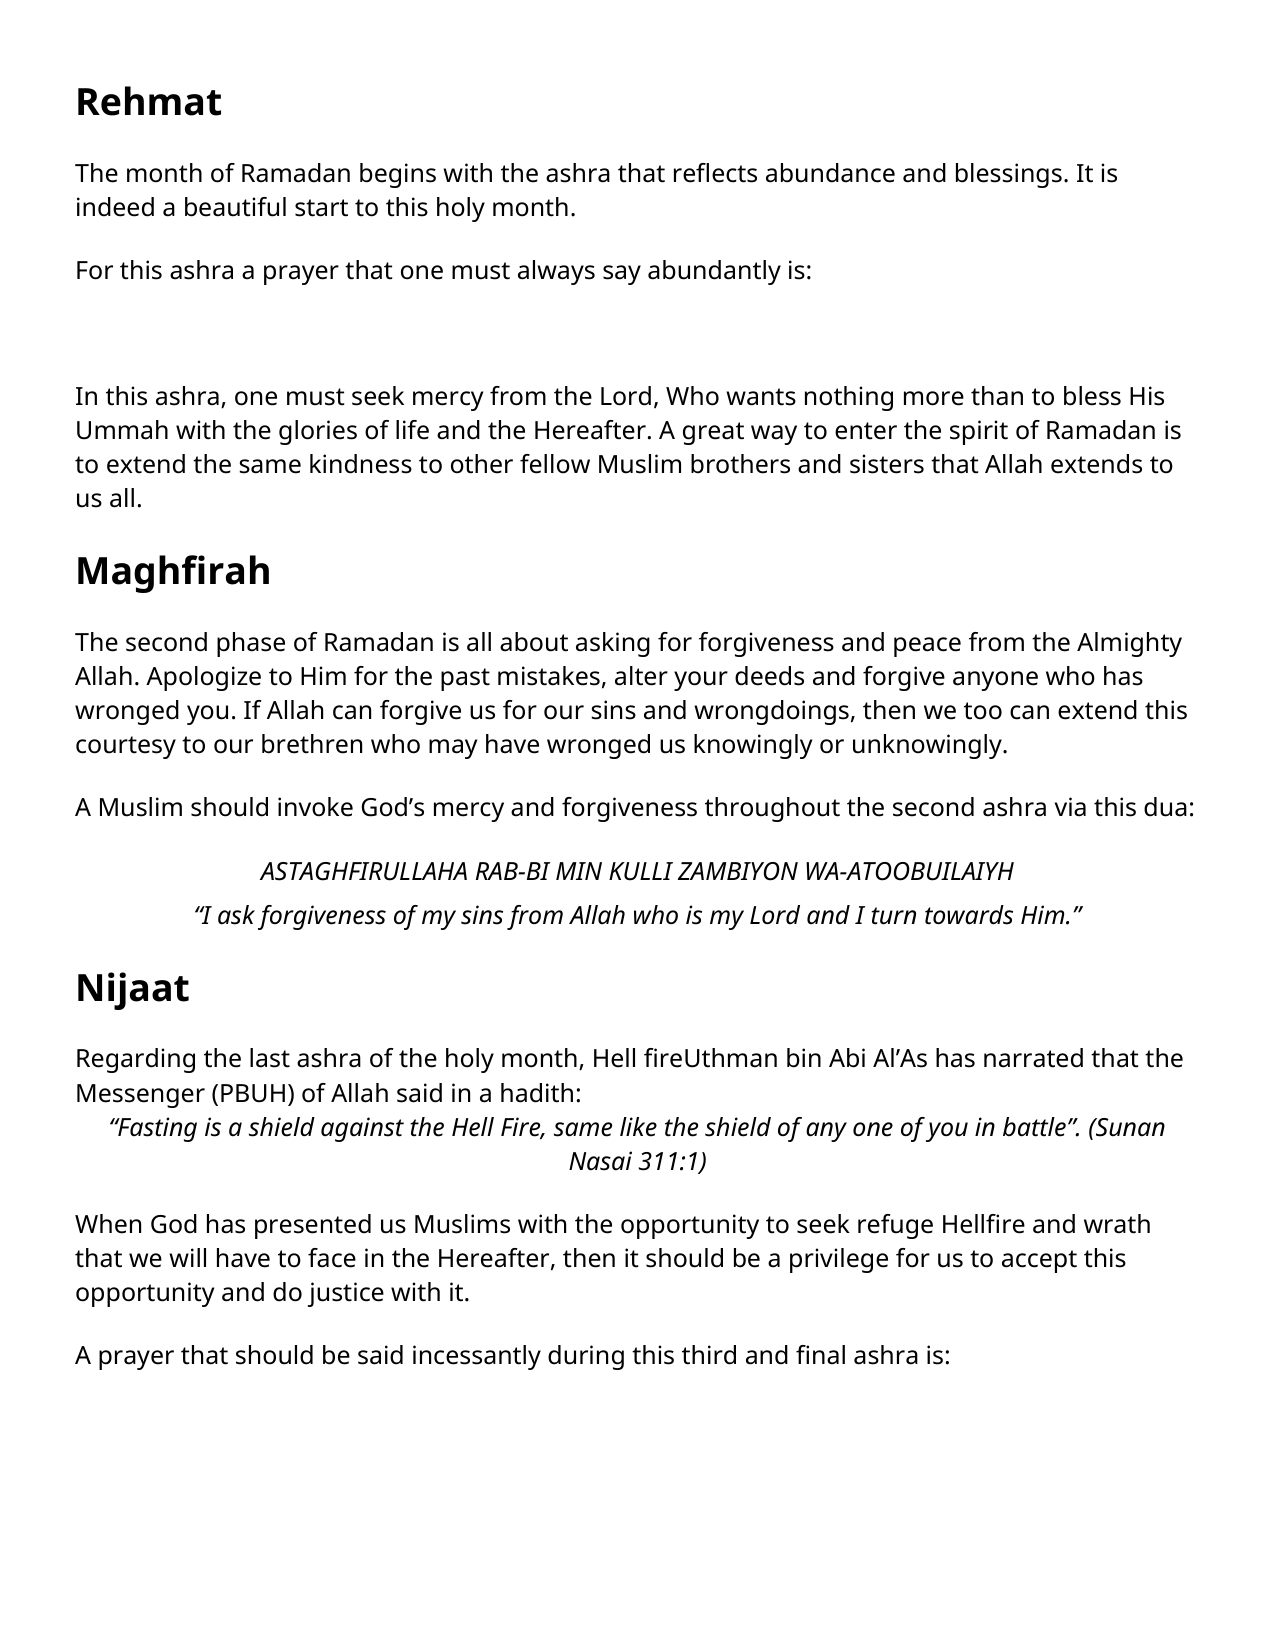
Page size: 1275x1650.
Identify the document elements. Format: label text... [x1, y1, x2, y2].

text ASTAGHFIRULLAHA RAB-BI MIN KULLI ZAMBIYON WA-ATOOBUILAIYH [75, 853, 1200, 887]
text “Fasting is a shield against the Hell Fire, same like the shield of any one of you in battle”. (Sunan Nasai 311:1) [75, 1109, 1200, 1177]
text When God has presented us Muslims with the opportunity to seek refuge Hellfire and wrath that we will have to face in the Hereafter, then it should be a privilege for us to accept this opportunity and do justice with it. [75, 1207, 1200, 1309]
text Maghfirah [75, 544, 1200, 595]
text Regarding the last ashra of the holy month, Hell fireUthman bin Abi Al’As has narrated that the Messenger (PBUH) of Allah said in a hadith: [75, 1041, 1200, 1109]
text A Muslim should invoke God’s mercy and forgiveness throughout the second ashra via this dua: [75, 790, 1200, 824]
text Rehmat [75, 75, 1200, 126]
text In this ashra, one must seek mercy from the Lord, Who wants nothing more than to bless His Ummah with the glories of life and the Hereafter. A great way to enter the spirit of Ramadan is to extend the same kindness to other fellow Muslim brothers and sisters that Allah extends to us all. [75, 379, 1200, 515]
text The month of Ramadan begins with the ashra that reflects abundance and blessings. It is indeed a beautiful start to this holy month. [75, 155, 1200, 223]
text For this ashra a prayer that one must always say abundantly is: [75, 252, 1200, 287]
text The second phase of Ramadan is all about asking for forgiveness and peace from the Almighty Allah. Apologize to Him for the past mistakes, alter your deeds and forgive anyone who has wronged you. If Allah can forgive us for our sins and wrongdoings, then we too can extend this courtesy to our brethren who may have wronged us knowingly or unknowingly. [75, 624, 1200, 761]
text Nijaat [75, 961, 1200, 1012]
text A prayer that should be said incessantly during this third and final ashra is: [75, 1338, 1200, 1372]
text “I ask forgiveness of my sins from Allah who is my Lord and I turn towards Him.” [75, 898, 1200, 932]
